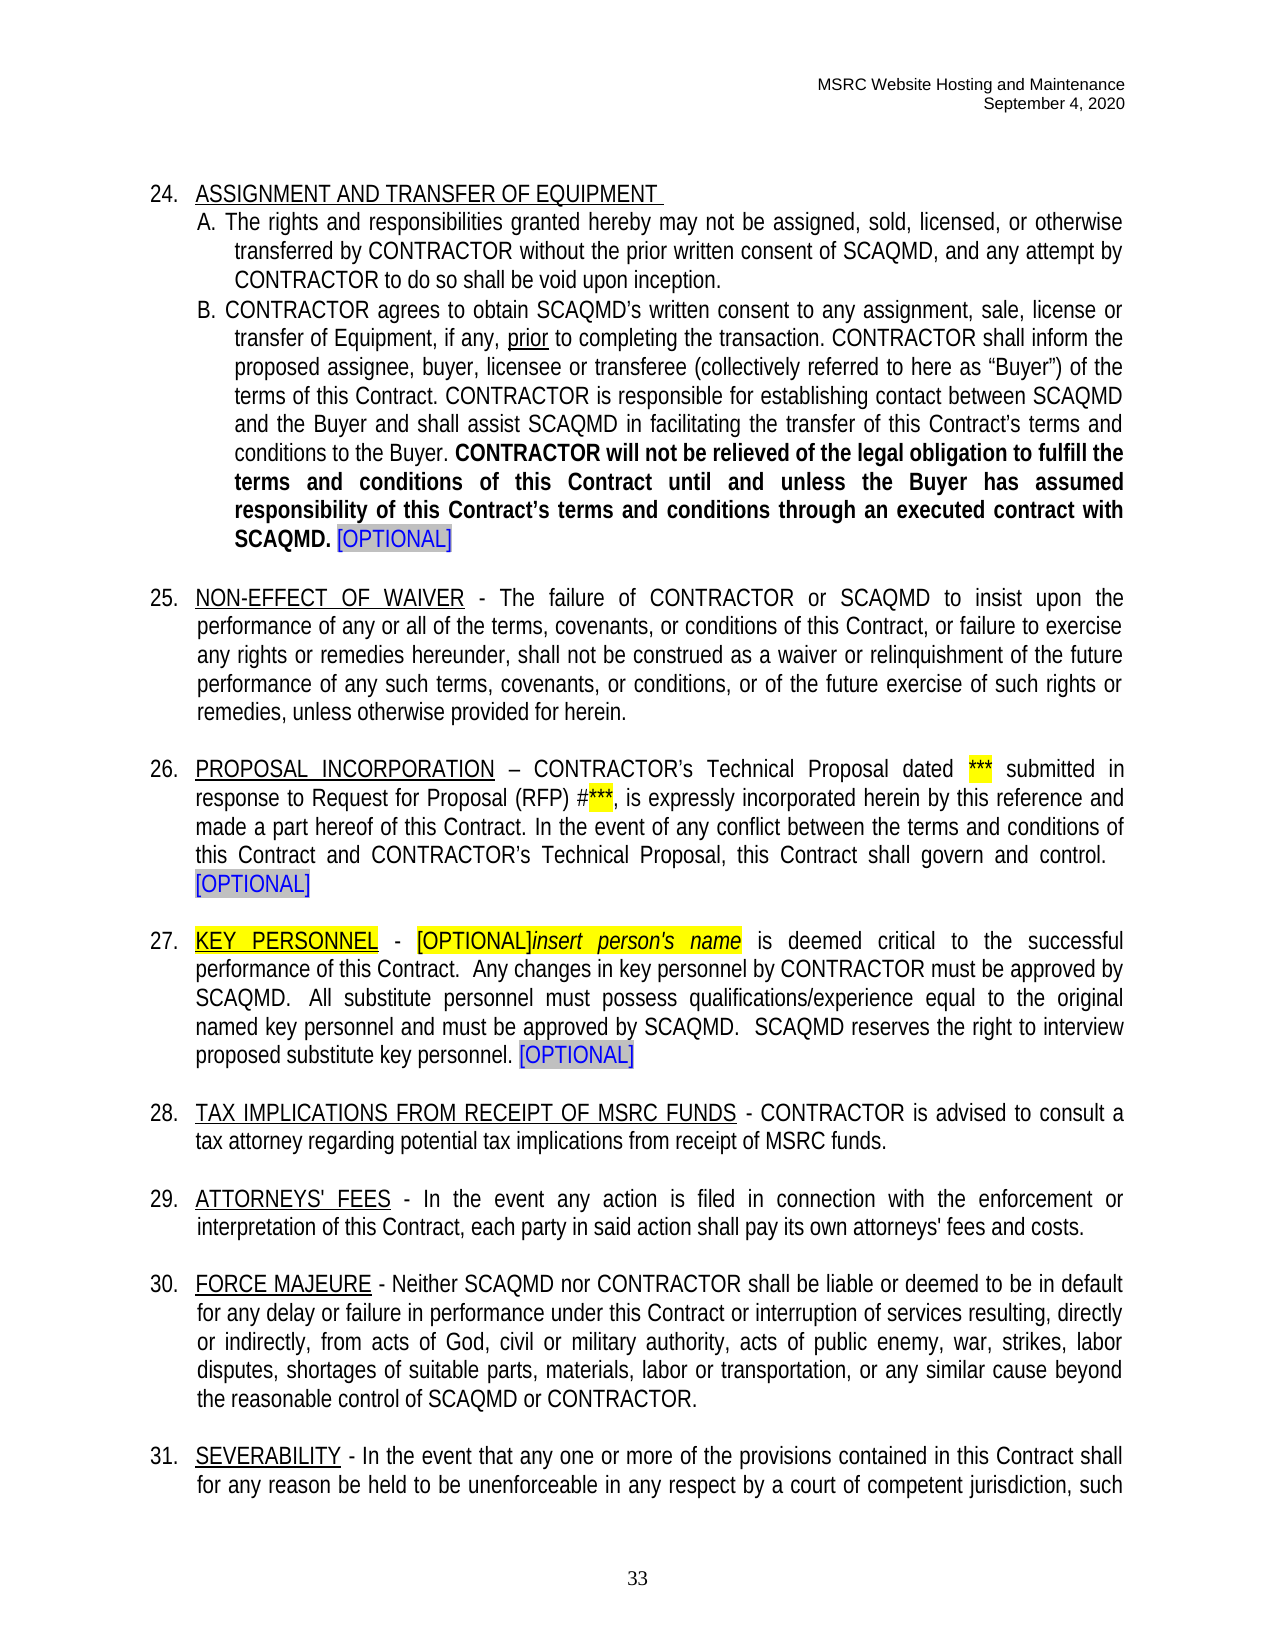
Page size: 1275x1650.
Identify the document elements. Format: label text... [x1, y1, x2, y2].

list PROPOSAL INCORPORATION – CONTRACTOR’s Technical Proposal dated *** submitted in response to Request for Proposal (RFP) #***, is expressly incorporated herein by this reference and made a part hereof of this Contract. In the event of any conflict between the terms and conditions of this Contract and CONTRACTOR’s Technical Proposal, this Contract shall govern and control. [OPTIONAL] [150, 754, 1125, 898]
list ASSIGNMENT AND TRANSFER OF EQUIPMENT [150, 179, 1125, 207]
list TAX IMPLICATIONS FROM RECEIPT OF MSRC FUNDS - CONTRACTOR is advised to consult a tax attorney regarding potential tax implications from receipt of MSRC funds. [150, 1098, 1125, 1155]
list NON-EFFECT OF WAIVER - The failure of CONTRACTOR or SCAQMD to insist upon the performance of any or all of the terms, covenants, or conditions of this Contract, or failure to exercise any rights or remedies hereunder, shall not be construed as a waiver or relinquishment of the future performance of any such terms, covenants, or conditions, or of the future exercise of such rights or remedies, unless otherwise provided for herein. [150, 583, 1125, 726]
list FORCE MAJEURE - Neither SCAQMD nor CONTRACTOR shall be liable or deemed to be in default for any delay or failure in performance under this Contract or interruption of services resulting, directly or indirectly, from acts of God, civil or military authority, acts of public enemy, war, strikes, labor disputes, shortages of suitable parts, materials, labor or transportation, or any similar cause beyond the reasonable control of SCAQMD or CONTRACTOR. [150, 1269, 1125, 1413]
list The rights and responsibilities granted hereby may not be assigned, sold, licensed, or otherwise transferred by CONTRACTOR without the prior written consent of SCAQMD, and any attempt by CONTRACTOR to do so shall be void upon inception. [197, 207, 1125, 293]
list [150, 1441, 1125, 1499]
list KEY PERSONNEL - [OPTIONAL]insert person's name is deemed critical to the successful performance of this Contract. Any changes in key personnel by CONTRACTOR must be approved by SCAQMD. All substitute personnel must possess qualifications/experience equal to the original named key personnel and must be approved by SCAQMD. SCAQMD reserves the right to interview proposed substitute key personnel. [OPTIONAL] [150, 926, 1125, 1069]
list ATTORNEYS' FEES - In the event any action is filed in connection with the enforcement or interpretation of this Contract, each party in said action shall pay its own attorneys' fees and costs. [150, 1183, 1125, 1241]
list CONTRACTOR agrees to obtain SCAQMD’s written consent to any assignment, sale, license or transfer of Equipment, if any, prior to completing the transaction. CONTRACTOR shall inform the proposed assignee, buyer, licensee or transferee (collectively referred to here as “Buyer”) of the terms of this Contract. CONTRACTOR is responsible for establishing contact between SCAQMD and the Buyer and shall assist SCAQMD in facilitating the transfer of this Contract’s terms and conditions to the Buyer. CONTRACTOR will not be relieved of the legal obligation to fulfill the terms and conditions of this Contract until and unless the Buyer has assumed responsibility of this Contract’s terms and conditions through an executed contract with SCAQMD. [OPTIONAL] [197, 295, 1125, 552]
